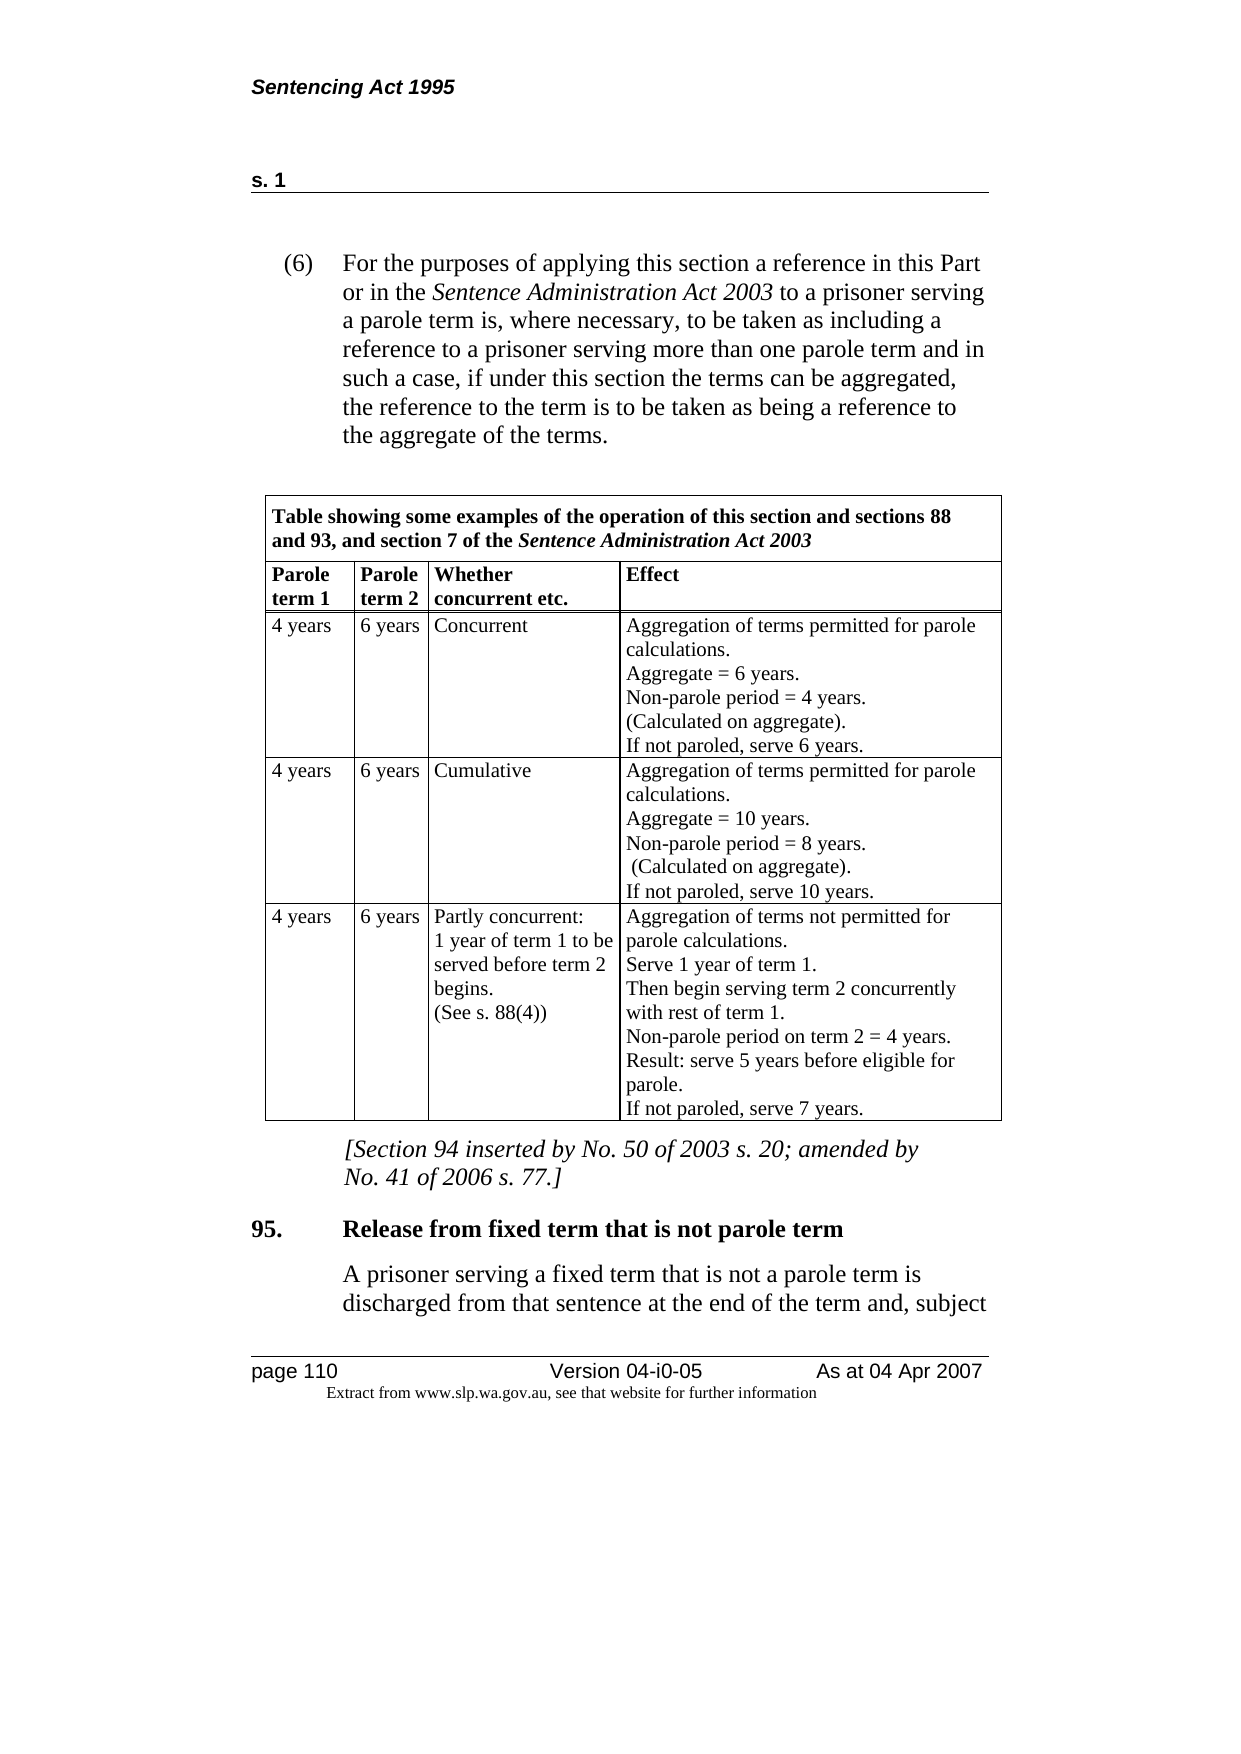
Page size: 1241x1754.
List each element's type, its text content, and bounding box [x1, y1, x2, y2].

table_header Table showing some examples of the operation of this section and sections 88 and 93, and section 7 of the Sentence Administration Act 2003 [266, 496, 1001, 561]
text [251, 1259, 989, 1317]
table_cell Aggregation of terms permitted for parole calculations. Aggregate = 6 years. Non-parole period = 4 years. (Calculated on aggregate). If not paroled, serve 6 years. [621, 613, 1001, 757]
text [Section 94 inserted by No. 50 of 2003 s. 20; amended by No. 41 of 2006 s. 77.] [251, 1134, 989, 1191]
table_cell 6 years [355, 758, 428, 903]
table_cell Cumulative [429, 758, 619, 903]
table_cell Aggregation of terms not permitted for parole calculations. Serve 1 year of term 1. Then begin serving term 2 concurrently with rest of term 1. Non-parole period on term 2 = 4 years. Result: serve 5 years before eligible for parole. If not paroled, serve 7 years. [621, 904, 1001, 1120]
text (6) For the purposes of applying this section a reference in this Part or in the Sentence Administration Act 2003 to a prisoner serving a parole term is, where necessary, to be taken as including a reference to a prisoner serving more than one parole term and in such a case, if under this section the terms can be aggregated, the reference to the term is to be taken as being a reference to the aggregate of the terms. [251, 248, 989, 449]
table_cell Aggregation of terms permitted for parole calculations. Aggregate = 10 years. Non-parole period = 8 years. (Calculated on aggregate). If not paroled, serve 10 years. [621, 758, 1001, 903]
subtitle 95. Release from fixed term that is not parole term [251, 1214, 989, 1243]
table_cell Partly concurrent: 1 year of term 1 to be served before term 2 begins. (See s. 88(4)) [429, 904, 619, 1120]
table_cell Concurrent [429, 613, 619, 757]
table_cell Effect [621, 562, 1001, 610]
table_cell 4 years [266, 758, 354, 903]
table_cell Whether concurrent etc. [429, 562, 619, 610]
table_cell 4 years [266, 904, 354, 1120]
table_cell 4 years [266, 613, 354, 757]
table_cell 6 years [355, 613, 428, 757]
table_cell Parole term 2 [355, 562, 428, 610]
table_cell Parole term 1 [266, 562, 354, 610]
table_cell 6 years [355, 904, 428, 1120]
